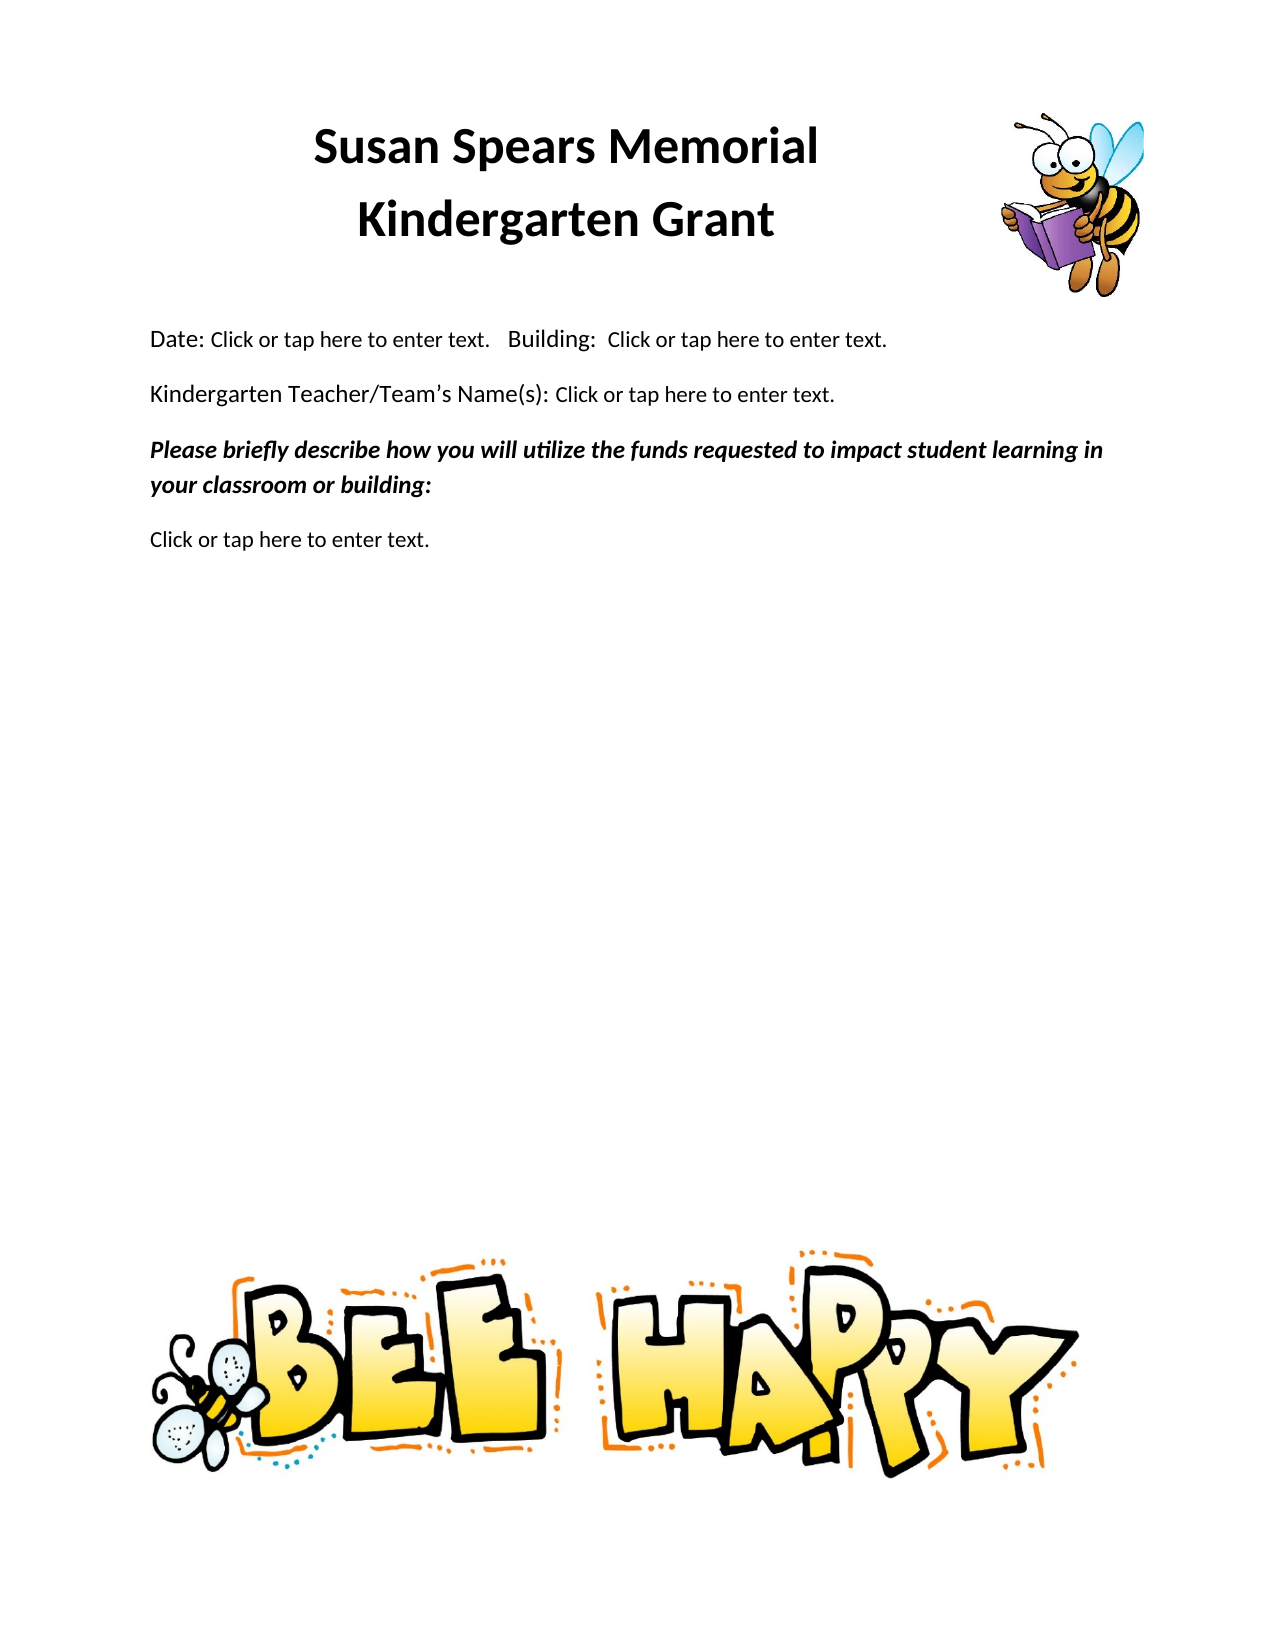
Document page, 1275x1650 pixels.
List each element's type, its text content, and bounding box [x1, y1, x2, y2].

text Susan Spears Memorial [150, 112, 1125, 176]
picture [1000, 113, 1144, 295]
text Kindergarten Teacher/Team’s Name(s): [150, 379, 1125, 409]
text Kindergarten Grant [150, 186, 1000, 249]
text Date: Building: [150, 323, 1125, 353]
text Please briefly describe how you will utilize the funds requested to impact student learning in your classroom or building: [150, 434, 1125, 500]
picture [150, 1248, 1084, 1483]
